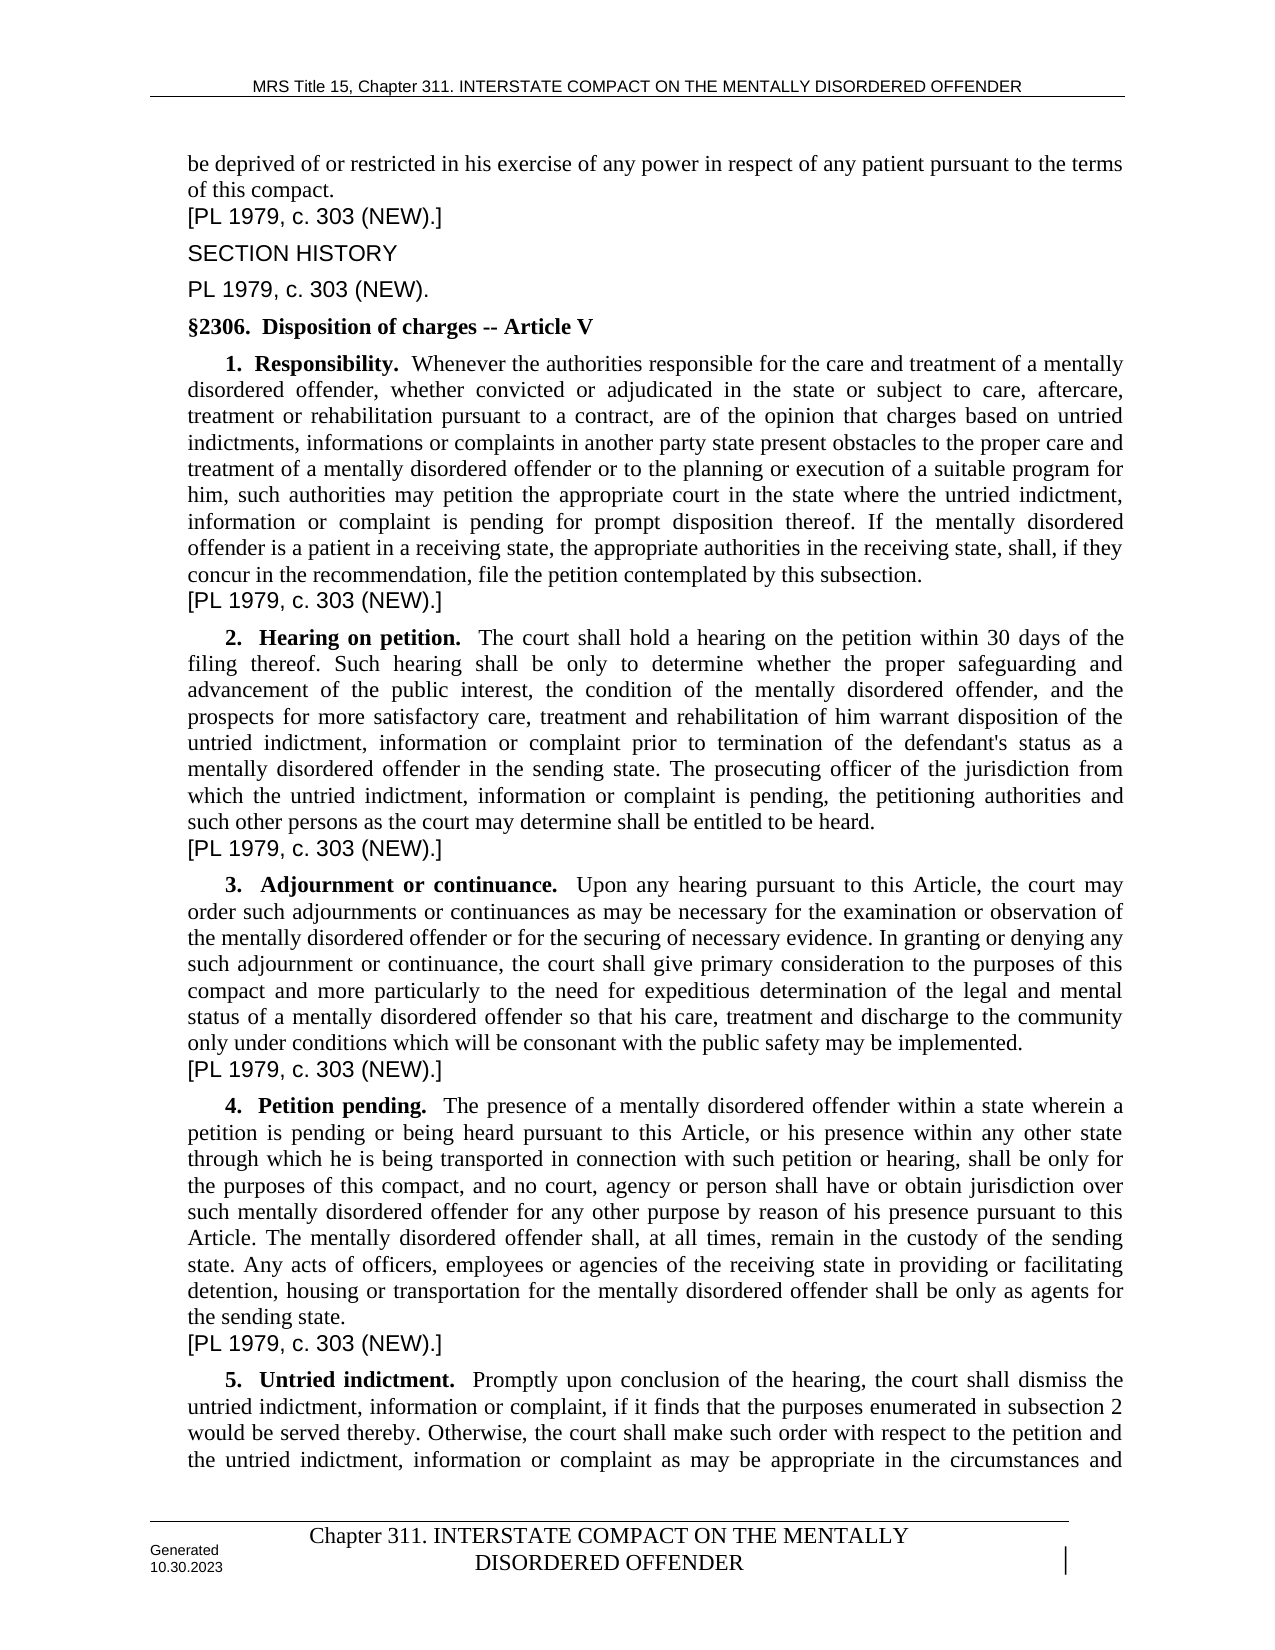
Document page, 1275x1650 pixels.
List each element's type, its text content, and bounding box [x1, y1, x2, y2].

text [187, 150, 1125, 203]
text [PL 1979, c. 303 (NEW).] [187, 1330, 1125, 1356]
text [PL 1979, c. 303 (NEW).] [187, 834, 1125, 861]
text [PL 1979, c. 303 (NEW).] [187, 587, 1125, 613]
text 2. Hearing on petition. The court shall hold a hearing on the petition within 30 days of the filing thereof. Such hearing shall be only to determine whether the proper safeguarding and advancement of the public interest, the condition of the mentally disordered offender, and the prospects for more satisfactory care, treatment and rehabilitation of him warrant disposition of the untried indictment, information or complaint prior to termination of the defendant's status as a mentally disordered offender in the sending state. The prosecuting officer of the jurisdiction from which the untried indictment, information or complaint is pending, the petitioning authorities and such other persons as the court may determine shall be entitled to be heard. [187, 624, 1125, 834]
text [187, 1367, 1125, 1472]
text PL 1979, c. 303 (NEW). [187, 276, 1125, 303]
text [PL 1979, c. 303 (NEW).] [187, 1056, 1125, 1082]
text §2306. Disposition of charges -- Article V [187, 313, 1125, 339]
text 3. Adjournment or continuance. Upon any hearing pursuant to this Article, the court may order such adjournments or continuances as may be necessary for the examination or observation of the mentally disordered offender or for the securing of necessary evidence. In granting or denying any such adjournment or continuance, the court shall give primary consideration to the purposes of this compact and more particularly to the need for expeditious determination of the legal and mental status of a mentally disordered offender so that his care, treatment and discharge to the community only under conditions which will be consonant with the public safety may be implemented. [187, 871, 1125, 1056]
text 1. Responsibility. Whenever the authorities responsible for the care and treatment of a mentally disordered offender, whether convicted or adjudicated in the state or subject to care, aftercare, treatment or rehabilitation pursuant to a contract, are of the opinion that charges based on untried indictments, informations or complaints in another party state present obstacles to the proper care and treatment of a mentally disordered offender or to the planning or execution of a suitable program for him, such authorities may petition the appropriate court in the state where the untried indictment, information or complaint is pending for prompt disposition thereof. If the mentally disordered offender is a patient in a receiving state, the appropriate authorities in the receiving state, shall, if they concur in the recommendation, file the petition contemplated by this subsection. [187, 350, 1125, 587]
text 4. Petition pending. The presence of a mentally disordered offender within a state wherein a petition is pending or being heard pursuant to this Article, or his presence within any other state through which he is being transported in connection with such petition or hearing, shall be only for the purposes of this compact, and no court, agency or person shall have or obtain jurisdiction over such mentally disordered offender for any other purpose by reason of his presence pursuant to this Article. The mentally disordered offender shall, at all times, remain in the custody of the sending state. Any acts of officers, employees or agencies of the receiving state in providing or facilitating detention, housing or transportation for the mentally disordered offender shall be only as agents for the sending state. [187, 1093, 1125, 1330]
text SECTION HISTORY [187, 239, 1125, 266]
text [PL 1979, c. 303 (NEW).] [187, 203, 1125, 229]
